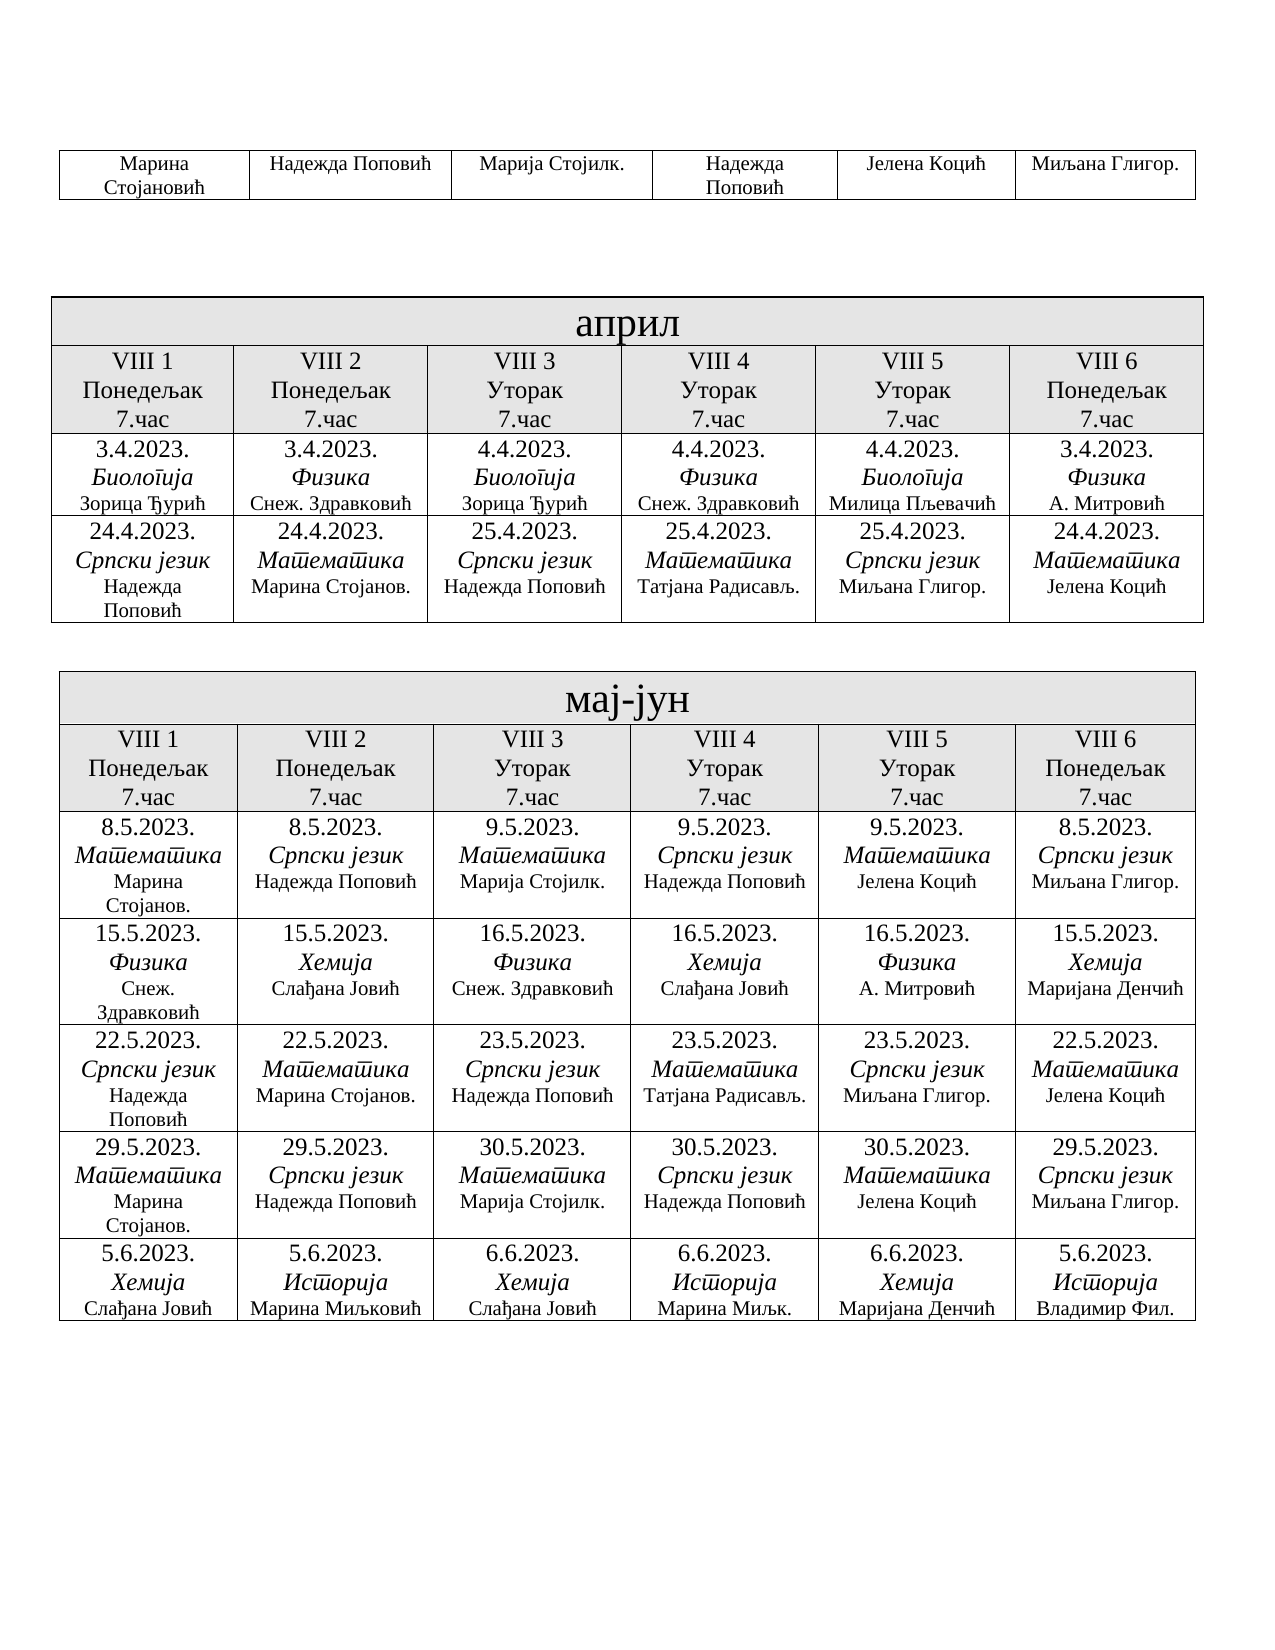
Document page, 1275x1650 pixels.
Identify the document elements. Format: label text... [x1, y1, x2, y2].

table_cell VIII 6 Понедељак 7.час [1016, 725, 1195, 811]
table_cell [452, 151, 652, 199]
table_cell 6.6.2023. Хемија Слађана Јовић [434, 1239, 630, 1320]
table_cell 25.4.2023. Српски језик Миљана Глигор. [816, 516, 1009, 622]
table_cell 24.4.2023. Математика Јелена Коцић [1010, 516, 1203, 622]
table_cell VIII 5 Уторак 7.час [819, 725, 1015, 811]
table_cell 5.6.2023. Хемија Слађана Јовић [60, 1239, 237, 1320]
table_cell VIII 6 Понедељак 7.час [1010, 346, 1203, 433]
table_cell VIII 1 Понедељак 7.час [52, 346, 233, 433]
table_cell 25.4.2023. Математика Taтјана Радисављ. [622, 516, 815, 622]
table_cell VIII 2 Понедељак 7.час [234, 346, 427, 433]
table_cell 16.5.2023. Физика А. Митровић [819, 919, 1015, 1024]
table_cell 6.6.2023. Историја Марина Миљк. [631, 1239, 818, 1320]
table_cell 4.4.2023. Физика Снеж. Здравковић [622, 434, 815, 515]
table_header април [52, 298, 1203, 345]
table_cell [1016, 151, 1195, 199]
table_cell 9.5.2023. Математика Јелена Коцић [819, 812, 1015, 917]
table_cell 5.6.2023. Историја Владимир Фил. [1016, 1239, 1195, 1320]
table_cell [250, 151, 451, 199]
table_cell 29.5.2023. Математика Марина Стојанов. [60, 1132, 237, 1237]
table_header мај-јун [60, 672, 1195, 723]
table_cell 8.5.2023. Математика Марина Стојанов. [60, 812, 237, 917]
table_cell 29.5.2023. Српски језик Надежда Поповић [238, 1132, 433, 1237]
table_cell 4.4.2023. Биологија Зорица Ђурић [428, 434, 621, 515]
table_cell 3.4.2023. Биологија Зорица Ђурић [52, 434, 233, 515]
table_cell 6.6.2023. Хемија Маријана Денчић [819, 1239, 1015, 1320]
table_cell 22.5.2023. Математика Јелена Коцић [1016, 1025, 1195, 1131]
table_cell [653, 151, 837, 199]
table_cell VIII 4 Уторак 7.час [622, 346, 815, 433]
table_cell 22.5.2023. Математика Марина Стојанов. [238, 1025, 433, 1131]
table_cell 15.5.2023. Хемија Маријана Денчић [1016, 919, 1195, 1024]
table_cell 9.5.2023. Српски језик Надежда Поповић [631, 812, 818, 917]
table_cell 30.5.2023. Математика Марија Стојилк. [434, 1132, 630, 1237]
table_cell 8.5.2023. Српски језик Миљана Глигор. [1016, 812, 1195, 917]
table_cell 23.5.2023. Српски језик Миљана Глигор. [819, 1025, 1015, 1131]
table_cell 25.4.2023. Српски језик Надежда Поповић [428, 516, 621, 622]
table_cell 22.5.2023. Српски језик Надежда Поповић [60, 1025, 237, 1131]
table_cell VIII 5 Уторак 7.час [816, 346, 1009, 433]
table_cell 23.5.2023. Математика Taтјана Радисављ. [631, 1025, 818, 1131]
table_cell 24.4.2023. Српски језик Надежда Поповић [52, 516, 233, 622]
table_cell 29.5.2023. Српски језик Миљана Глигор. [1016, 1132, 1195, 1237]
table_cell VIII 3 Уторак 7.час [434, 725, 630, 811]
table_cell VIII 2 Понедељак 7.час [238, 725, 433, 811]
table_cell VIII 3 Уторак 7.час [428, 346, 621, 433]
table_cell 8.5.2023. Српски језик Надежда Поповић [238, 812, 433, 917]
table_cell 30.5.2023. Математика Јелена Коцић [819, 1132, 1015, 1237]
table_cell 24.4.2023. Математика Марина Стојанов. [234, 516, 427, 622]
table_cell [838, 151, 1015, 199]
table_cell 3.4.2023. Физика Снеж. Здравковић [234, 434, 427, 515]
table_cell 23.5.2023. Српски језик Надежда Поповић [434, 1025, 630, 1131]
table_cell 5.6.2023. Историја Марина Миљковић [238, 1239, 433, 1320]
table_cell VIII 4 Уторак 7.час [631, 725, 818, 811]
table_cell 15.5.2023. Физика Снеж. Здравковић [60, 919, 237, 1024]
table_cell 4.4.2023. Биологија Милица Пљевачић [816, 434, 1009, 515]
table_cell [60, 151, 249, 199]
table_cell 15.5.2023. Хемија Слађана Јовић [238, 919, 433, 1024]
table_cell 16.5.2023. Хемија Слађана Јовић [631, 919, 818, 1024]
table_cell VIII 1 Понедељак 7.час [60, 725, 237, 811]
table_cell 30.5.2023. Српски језик Надежда Поповић [631, 1132, 818, 1237]
table_cell 16.5.2023. Физика Снеж. Здравковић [434, 919, 630, 1024]
table_cell 9.5.2023. Математика Марија Стојилк. [434, 812, 630, 917]
table_cell 3.4.2023. Физика А. Митровић [1010, 434, 1203, 515]
